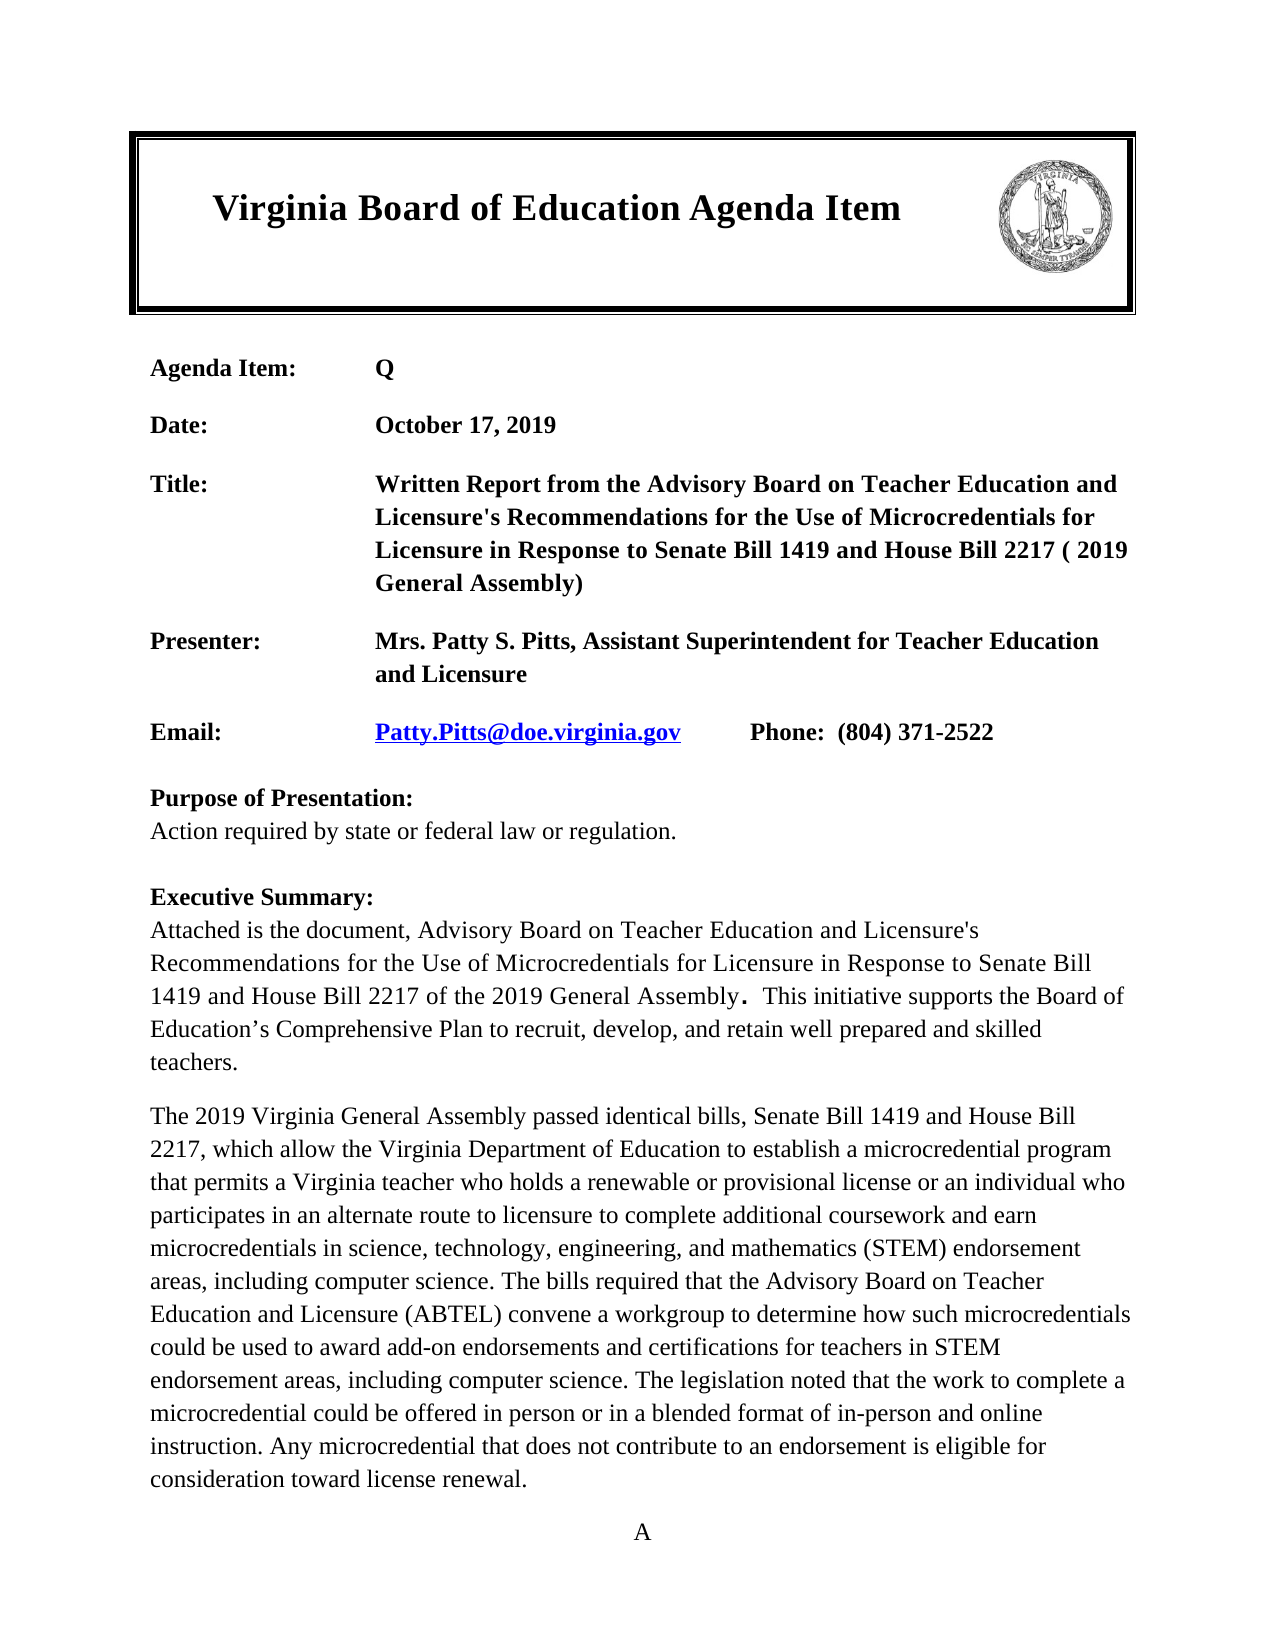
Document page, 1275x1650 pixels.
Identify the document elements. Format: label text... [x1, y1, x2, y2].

table_header [980, 140, 1127, 306]
subtitle Purpose of Presentation: [150, 783, 1134, 812]
subtitle Agenda Item: Q [150, 315, 1134, 381]
subtitle Email: Patty.Pitts@doe.virginia.gov Phone: (804) 371-2522 [150, 717, 1134, 746]
text Executive Summary: Attached is the document, Advisory Board on Teacher Education and Licensure's Recommendations for the Use of Microcredentials for Licensure in Response to Senate Bill 1419 and House Bill 2217 of the 2019 General Assembly. This initiative supports the Board of Education’s Comprehensive Plan to recruit, develop, and retain well prepared and skilled teachers. [150, 849, 1134, 1076]
text The 2019 Virginia General Assembly passed identical bills, Senate Bill 1419 and House Bill 2217, which allow the Virginia Department of Education to establish a microcredential program that permits a Virginia teacher who holds a renewable or provisional license or an individual who participates in an alternate route to licensure to complete additional coursework and earn microcredentials in science, technology, engineering, and mathematics (STEM) endorsement areas, including computer science. The bills required that the Advisory Board on Teacher Education and Licensure (ABTEL) convene a workgroup to determine how such microcredentials could be used to award add-on endorsements and certifications for teachers in STEM endorsement areas, including computer science. The legislation noted that the work to complete a microcredential could be offered in person or in a blended format of in-person and online instruction. Any microcredential that does not contribute to an endorsement is eligible for consideration toward license renewal. [150, 1101, 1134, 1493]
picture [998, 159, 1113, 275]
subtitle Presenter: Mrs. Patty S. Pitts, Assistant Superintendent for Teacher Education and Licensure [150, 626, 1134, 687]
subtitle Date: October 17, 2019 [150, 411, 1134, 439]
table_header Virginia Board of Education Agenda Item [139, 140, 980, 306]
subtitle Title: Written Report from the Advisory Board on Teacher Education and Licensure's Recommendations for the Use of Microcredentials for Licensure in Response to Senate Bill 1419 and House Bill 2217 ( 2019 General Assembly) [150, 469, 1134, 596]
